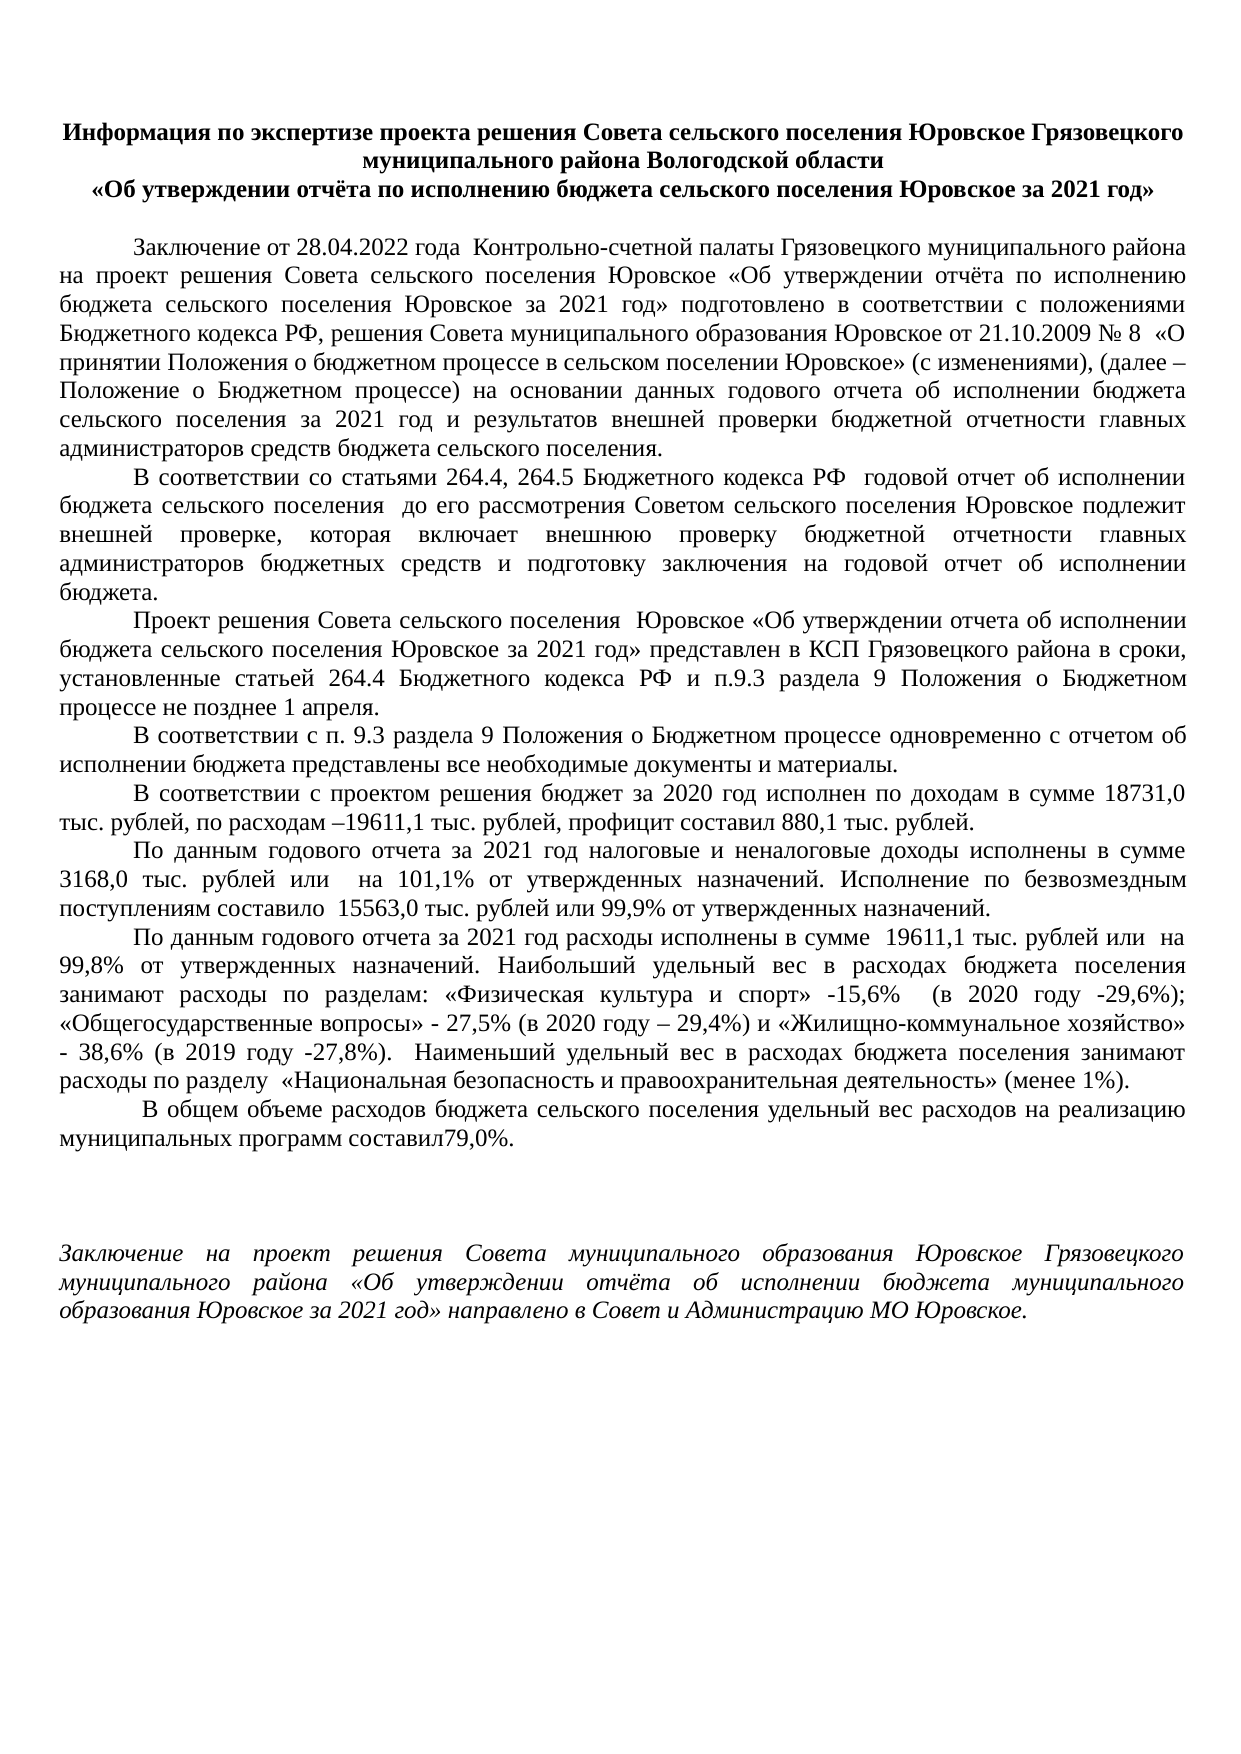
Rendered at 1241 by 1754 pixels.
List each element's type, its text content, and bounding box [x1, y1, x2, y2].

text «Об утверждении отчёта по исполнению бюджета сельского поселения Юровское за 2021 год» [59, 174, 1187, 203]
text В соответствии с п. 9.3 раздела 9 Положения о Бюджетном процессе одновременно с отчетом об исполнении бюджета представлены все необходимые документы и материалы. [59, 720, 1187, 778]
text Заключение от 28.04.2022 года Контрольно-счетной палаты Грязовецкого муниципального района на проект решения Совета сельского поселения Юровское «Об утверждении отчёта по исполнению бюджета сельского поселения Юровское за 2021 год» подготовлено в соответствии с положениями Бюджетного кодекса РФ, решения Совета муниципального образования Юровское от 21.10.2009 № 8 «О принятии Положения о бюджетном процессе в сельском поселении Юровское» (с изменениями), (далее – Положение о Бюджетном процессе) на основании данных годового отчета об исполнении бюджета сельского поселения за 2021 год и результатов внешней проверки бюджетной отчетности главных администраторов средств бюджета сельского поселения. [59, 232, 1187, 462]
text В общем объеме расходов бюджета сельского поселения удельный вес расходов на реализацию муниципальных программ составил79,0%. [59, 1094, 1187, 1152]
text По данным годового отчета за 2021 год расходы исполнены в сумме 19611,1 тыс. рублей или на 99,8% от утвержденных назначений. Наибольший удельный вес в расходах бюджета поселения занимают расходы по разделам: «Физическая культура и спорт» -15,6% (в 2020 году -29,6%); «Общегосударственные вопросы» - 27,5% (в 2020 году – 29,4%) и «Жилищно-коммунальное хозяйство» - 38,6% (в 2019 году -27,8%). Наименьший удельный вес в расходах бюджета поселения занимают расходы по разделу «Национальная безопасность и правоохранительная деятельность» (менее 1%). [59, 922, 1187, 1094]
text В соответствии со статьями 264.4, 264.5 Бюджетного кодекса РФ годовой отчет об исполнении бюджета сельского поселения до его рассмотрения Советом сельского поселения Юровское подлежит внешней проверке, которая включает внешнюю проверку бюджетной отчетности главных администраторов бюджетных средств и подготовку заключения на годовой отчет об исполнении бюджета. [59, 462, 1187, 605]
text По данным годового отчета за 2021 год налоговые и неналоговые доходы исполнены в сумме 3168,0 тыс. рублей или на 101,1% от утвержденных назначений. Исполнение по безвозмездным поступлениям составило 15563,0 тыс. рублей или 99,9% от утвержденных назначений. [59, 835, 1187, 922]
text Информация по экспертизе проекта решения Совета сельского поселения Юровское Грязовецкого муниципального района Вологодской области [59, 117, 1187, 174]
text Заключение на проект решения Совета муниципального образования Юровское Грязовецкого муниципального района «Об утверждении отчёта об исполнении бюджета муниципального образования Юровское за 2021 год» направлено в Совет и Администрацию МО Юровское. [59, 1238, 1187, 1324]
text В соответствии с проектом решения бюджет за 2020 год исполнен по доходам в сумме 18731,0 тыс. рублей, по расходам –19611,1 тыс. рублей, профицит составил 880,1 тыс. рублей. [59, 778, 1187, 835]
text Проект решения Совета сельского поселения Юровское «Об утверждении отчета об исполнении бюджета сельского поселения Юровское за 2021 год» представлен в КСП Грязовецкого района в сроки, установленные статьей 264.4 Бюджетного кодекса РФ и п.9.3 раздела 9 Положения о Бюджетном процессе не позднее 1 апреля. [59, 605, 1187, 720]
